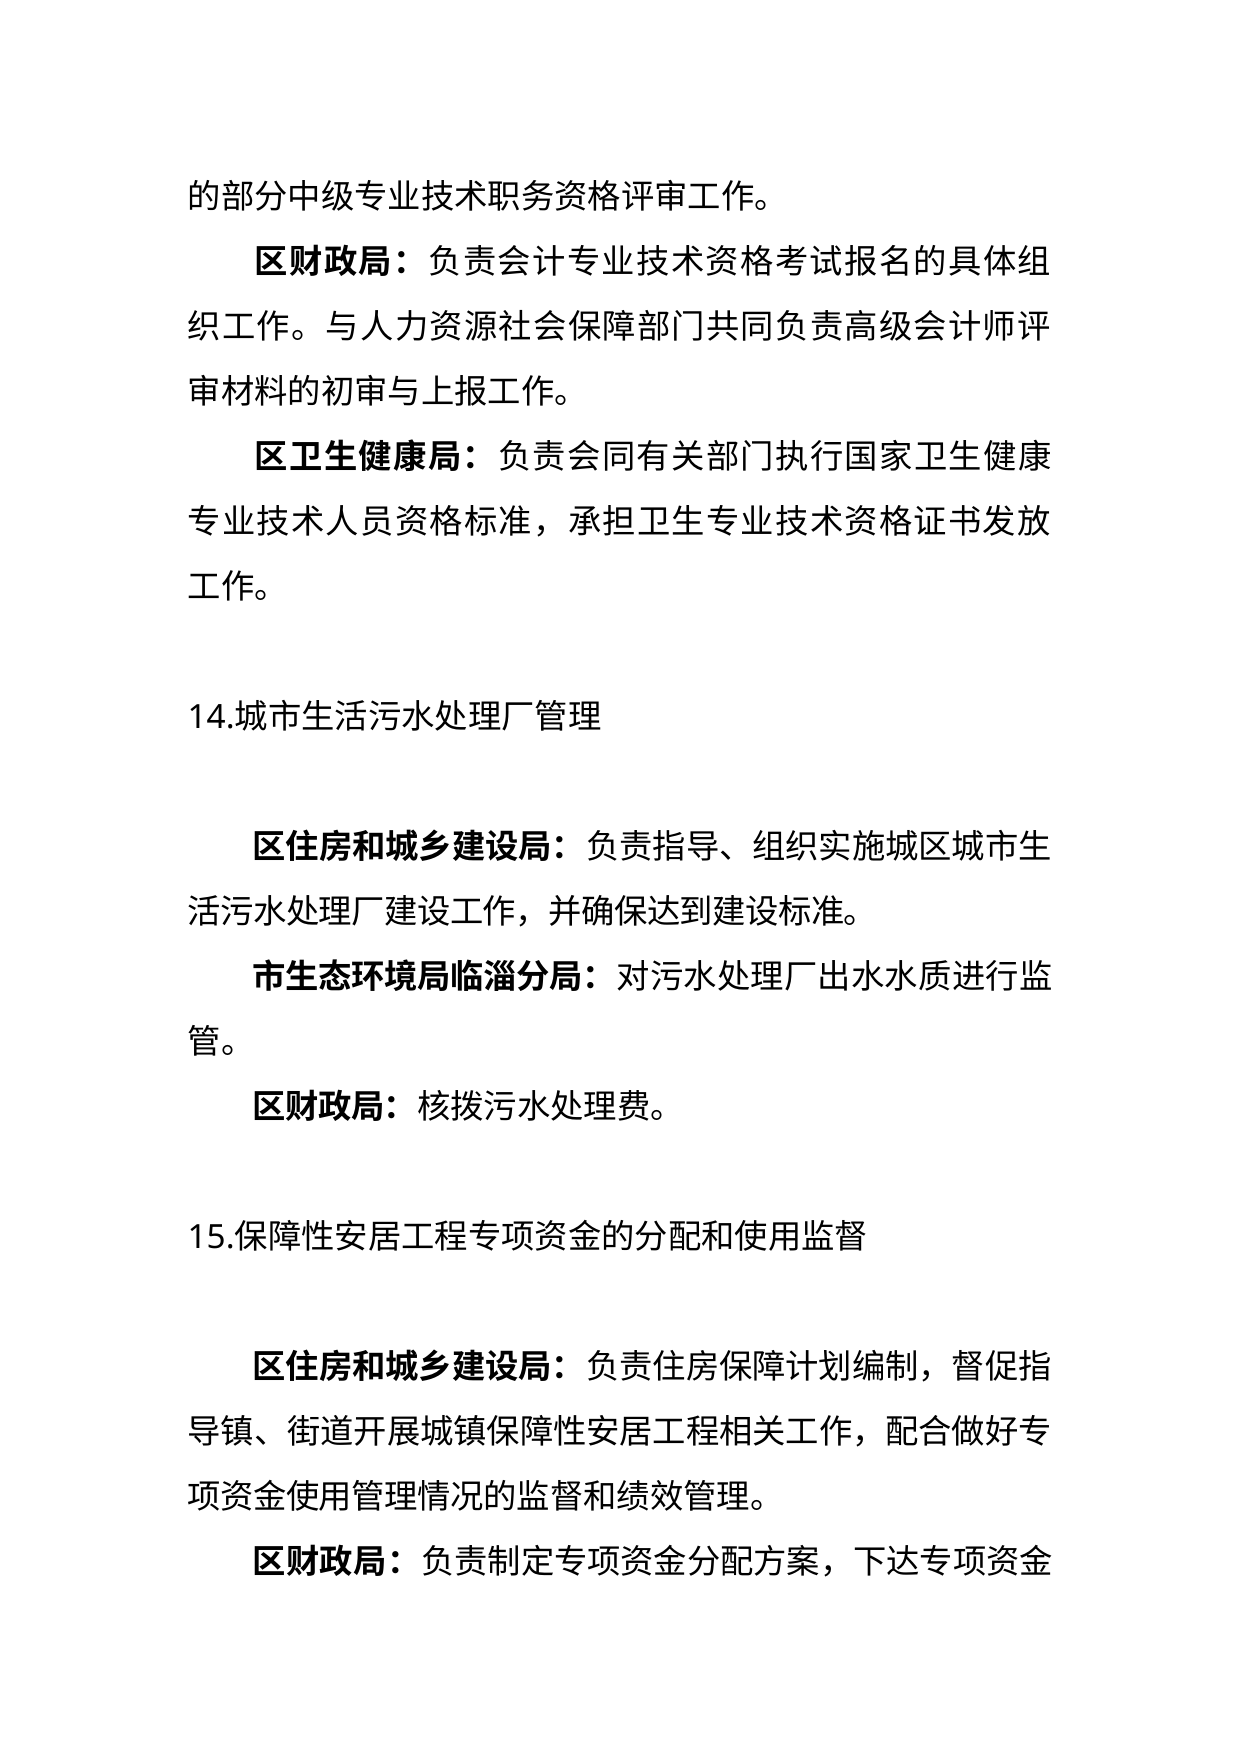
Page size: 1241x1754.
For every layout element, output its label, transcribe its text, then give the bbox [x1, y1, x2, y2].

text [187, 162, 1053, 227]
text 14.城市生活污水处理厂管理 [187, 682, 1053, 747]
text 市生态环境局临淄分局：对污水处理厂出水水质进行监管。 [187, 942, 1053, 1072]
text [187, 1527, 1053, 1592]
text 15.保障性安居工程专项资金的分配和使用监督 [187, 1202, 1053, 1267]
text 区财政局：核拨污水处理费。 [187, 1072, 1053, 1137]
text 区住房和城乡建设局：负责指导、组织实施城区城市生活污水处理厂建设工作，并确保达到建设标准。 [187, 812, 1053, 942]
text 区住房和城乡建设局：负责住房保障计划编制，督促指导镇、街道开展城镇保障性安居工程相关工作，配合做好专项资金使用管理情况的监督和绩效管理。 [187, 1332, 1053, 1527]
text 区财政局：负责会计专业技术资格考试报名的具体组织工作。与人力资源社会保障部门共同负责高级会计师评审材料的初审与上报工作。 [187, 227, 1053, 422]
text 区卫生健康局：负责会同有关部门执行国家卫生健康专业技术人员资格标准，承担卫生专业技术资格证书发放工作。 [187, 422, 1053, 617]
